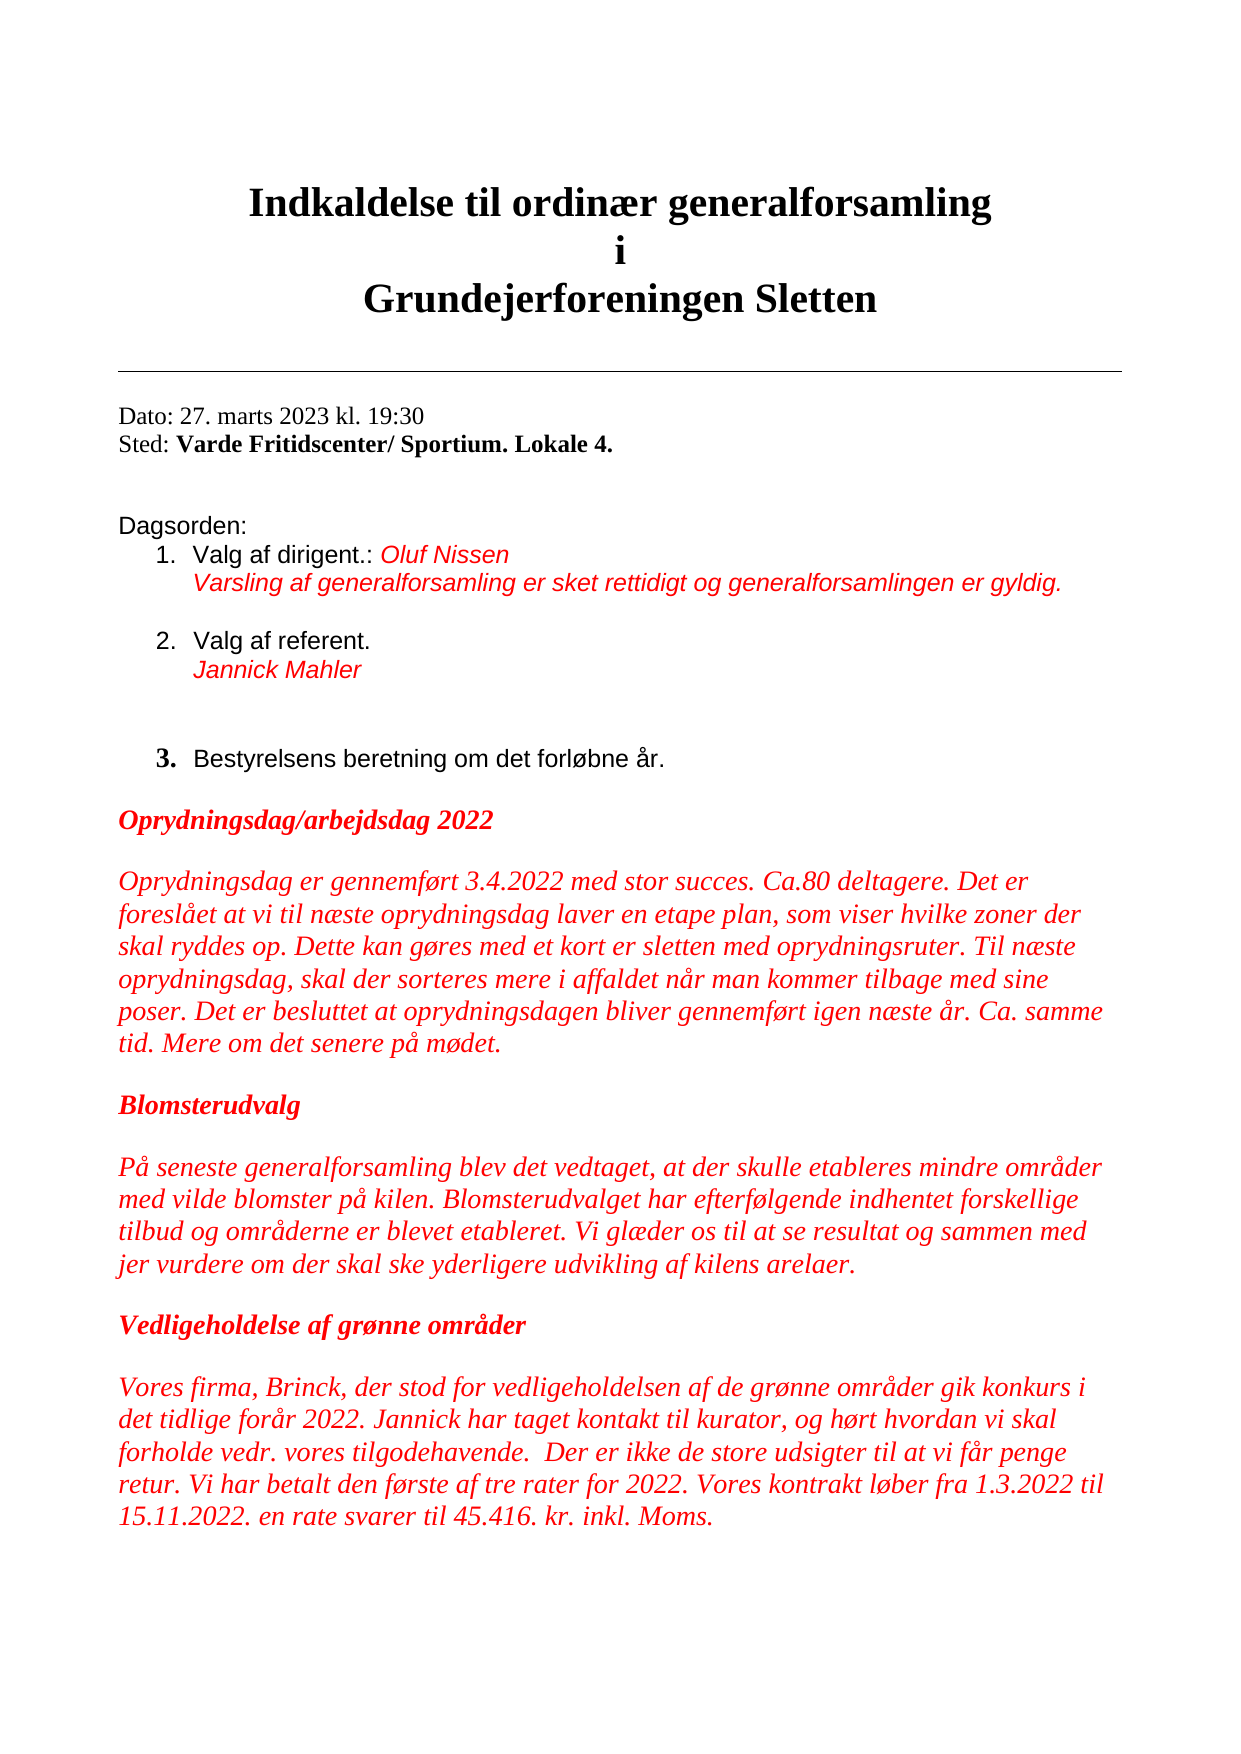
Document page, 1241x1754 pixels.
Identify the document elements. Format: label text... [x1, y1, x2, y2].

text Blomsterudvalg [118, 1088, 1122, 1120]
text Dagsorden: [118, 511, 1122, 540]
list Bestyrelsens beretning om det forløbne år. [156, 741, 1122, 774]
text Grundejerforeningen Sletten [118, 273, 1122, 321]
list Valg af dirigent.: Oluf Nissen Varsling af generalforsamling er sket rettidigt og generalforsamlingen er gyldig. [155, 540, 1122, 626]
text Indkaldelse til ordinær generalforsamling [118, 177, 1122, 225]
text På seneste generalforsamling blev det vedtaget, at der skulle etableres mindre områder med vilde blomster på kilen. Blomsterudvalget har efterfølgende indhentet forskellige tilbud og områderne er blevet etableret. Vi glæder os til at se resultat og sammen med jer vurdere om der skal ske yderligere udvikling af kilens arelaer. [118, 1149, 1122, 1279]
text Vedligeholdelse af grønne områder [118, 1308, 1122, 1341]
list Valg af referent. Jannick Mahler [156, 626, 1122, 712]
text Sted: Varde Fritidscenter/ Sportium. Lokale 4. [118, 429, 1122, 458]
text Dato: 27. marts 2023 kl. 19:30 [118, 401, 1122, 429]
text Oprydningsdag/arbejdsdag 2022 [118, 803, 1122, 835]
text Oprydningsdag er gennemført 3.4.2022 med stor succes. Ca.80 deltagere. Det er foreslået at vi til næste oprydningsdag laver en etape plan, som viser hvilke zoner der skal ryddes op. Dette kan gøres med et kort er sletten med oprydningsruter. Til næste oprydningsdag, skal der sorteres mere i affaldet når man kommer tilbage med sine poser. Det er besluttet at oprydningsdagen bliver gennemført igen næste år. Ca. samme tid. Mere om det senere på mødet. [118, 864, 1122, 1059]
text i [118, 225, 1122, 273]
text Vores firma, Brinck, der stod for vedligeholdelsen af de grønne områder gik konkurs i det tidlige forår 2022. Jannick har taget kontakt til kurator, og hørt hvordan vi skal forholde vedr. vores tilgodehavende. Der er ikke de store udsigter til at vi får penge retur. Vi har betalt den første af tre rater for 2022. Vores kontrakt løber fra 1.3.2022 til 15.11.2022. en rate svarer til 45.416. kr. inkl. Moms. [118, 1370, 1122, 1532]
